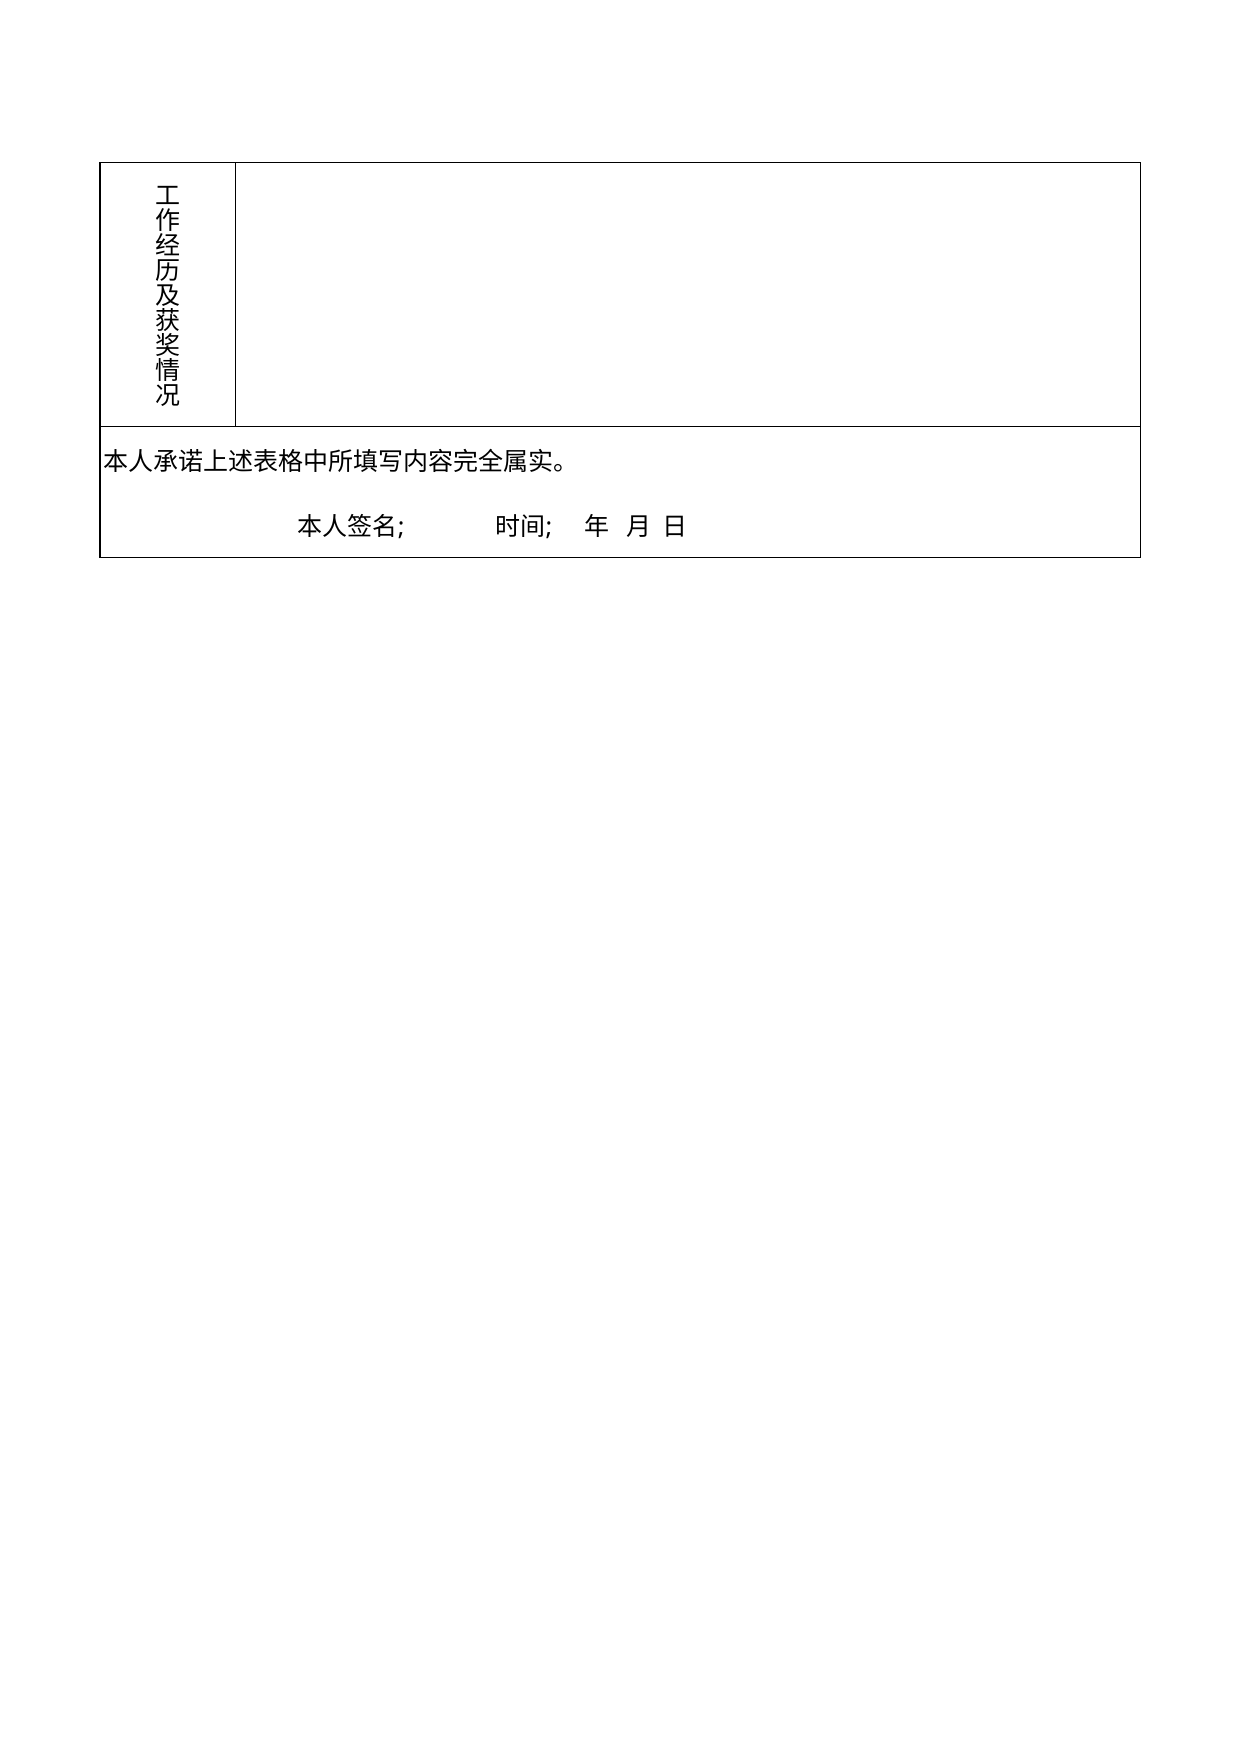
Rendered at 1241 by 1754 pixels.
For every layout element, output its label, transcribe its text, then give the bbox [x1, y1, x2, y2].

table_cell 本人承诺上述表格中所填写内容完全属实。 本人签名; 时间; 年 月 日 [101, 427, 1140, 557]
table_cell 工作经历及获奖情况 [101, 163, 235, 426]
table_cell [236, 163, 1140, 426]
